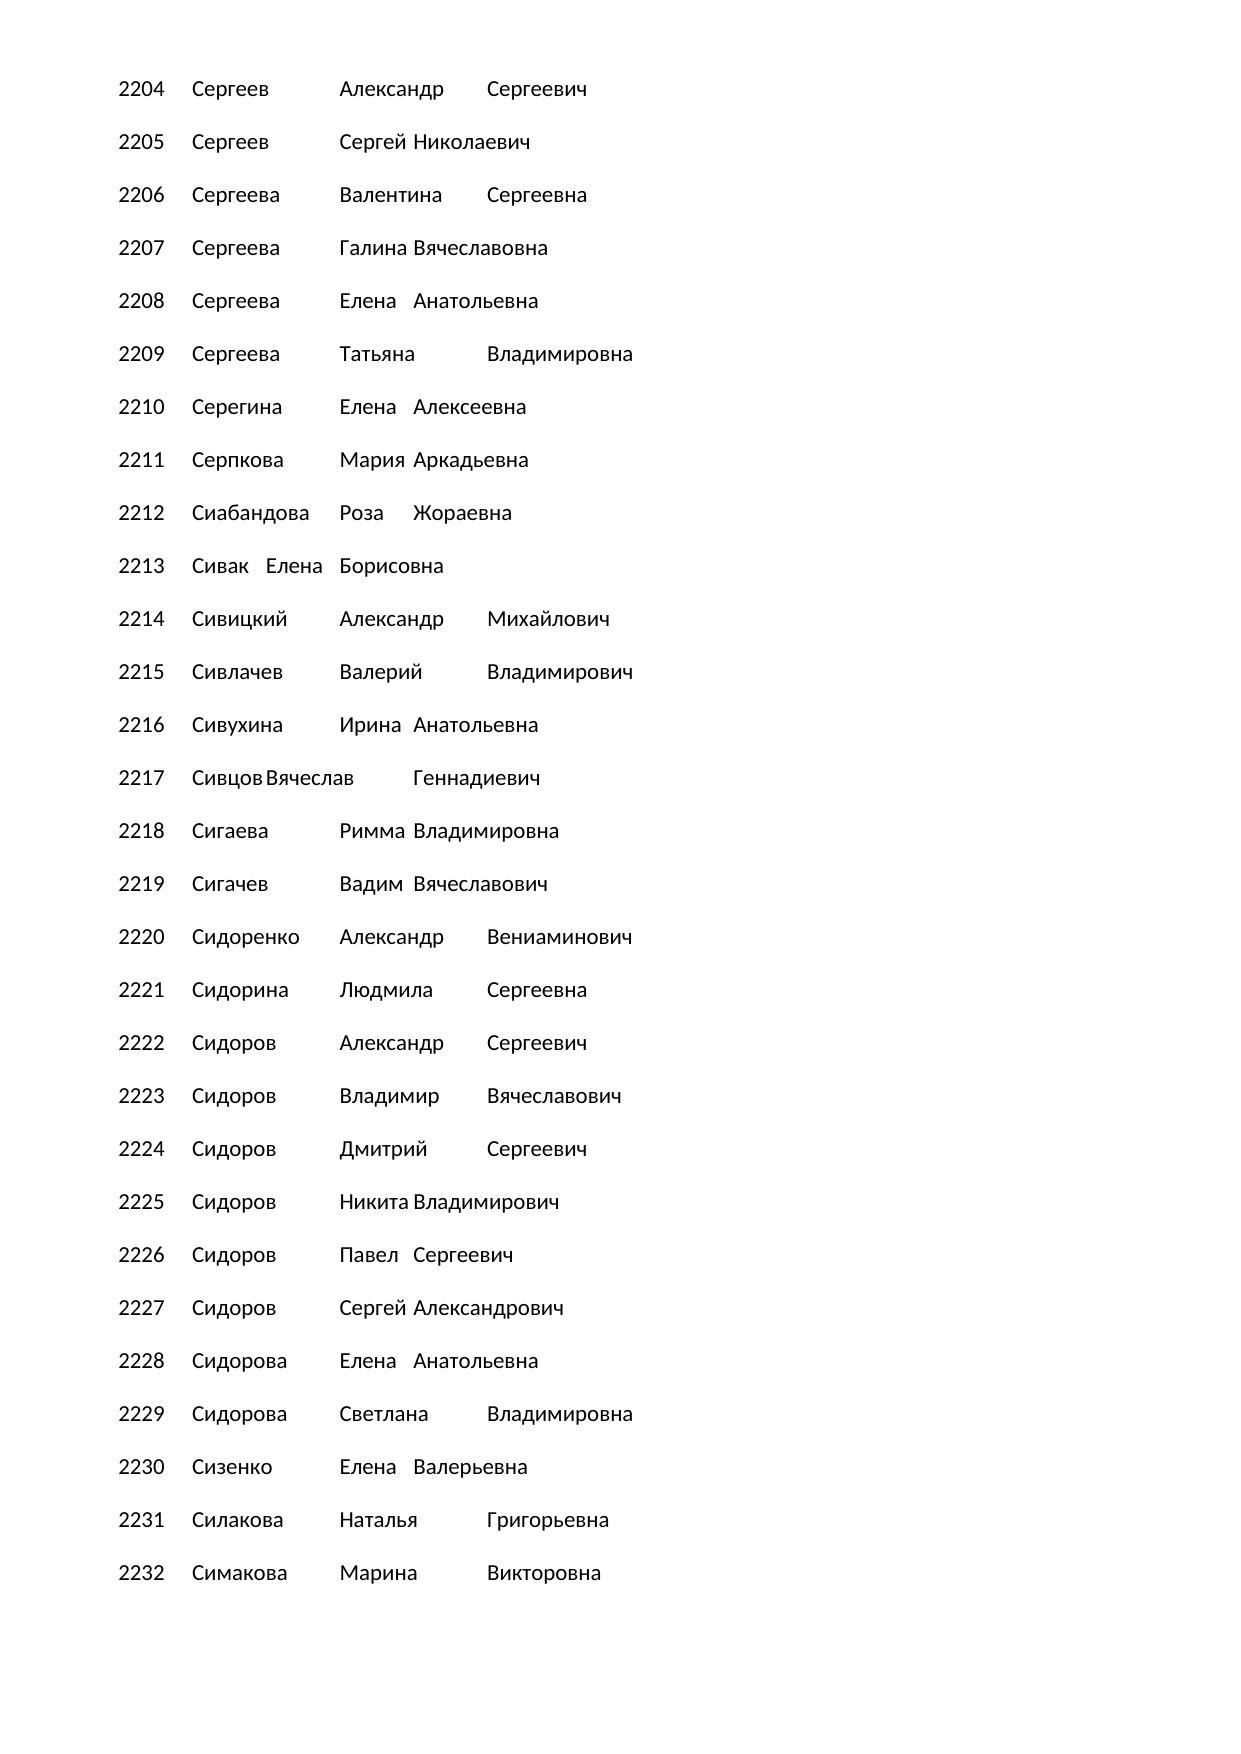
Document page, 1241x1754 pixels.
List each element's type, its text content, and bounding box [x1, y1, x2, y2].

text 2208 Сергеева Елена Анатольевна [118, 286, 1152, 314]
text 2220 Сидоренко Александр Вениаминович [118, 922, 1152, 950]
text 2204 Сергеев Александр Сергеевич [118, 74, 1152, 102]
text 2219 Сигачев Вадим Вячеславович [118, 869, 1152, 897]
text 2207 Сергеева Галина Вячеславовна [118, 233, 1152, 261]
text 2224 Сидоров Дмитрий Сергеевич [118, 1134, 1152, 1162]
text 2214 Сивицкий Александр Михайлович [118, 604, 1152, 632]
text 2227 Сидоров Сергей Александрович [118, 1293, 1152, 1321]
text 2209 Сергеева Татьяна Владимировна [118, 339, 1152, 367]
text 2225 Сидоров Никита Владимирович [118, 1187, 1152, 1215]
text 2215 Сивлачев Валерий Владимирович [118, 657, 1152, 685]
text 2228 Сидорова Елена Анатольевна [118, 1346, 1152, 1374]
text 2217 Сивцов Вячеслав Геннадиевич [118, 763, 1152, 791]
text 2216 Сивухина Ирина Анатольевна [118, 710, 1152, 738]
text 2211 Серпкова Мария Аркадьевна [118, 445, 1152, 473]
text 2218 Сигаева Римма Владимировна [118, 816, 1152, 844]
text 2232 Симакова Марина Викторовна [118, 1558, 1152, 1586]
text 2222 Сидоров Александр Сергеевич [118, 1028, 1152, 1056]
text 2230 Сизенко Елена Валерьевна [118, 1452, 1152, 1480]
text 2221 Сидорина Людмила Сергеевна [118, 975, 1152, 1003]
text 2206 Сергеева Валентина Сергеевна [118, 180, 1152, 208]
text 2229 Сидорова Светлана Владимировна [118, 1399, 1152, 1427]
text 2231 Силакова Наталья Григорьевна [118, 1505, 1152, 1533]
text 2223 Сидоров Владимир Вячеславович [118, 1081, 1152, 1109]
text 2205 Сергеев Сергей Николаевич [118, 127, 1152, 155]
text 2213 Сивак Елена Борисовна [118, 551, 1152, 579]
text 2212 Сиабандова Роза Жораевна [118, 498, 1152, 526]
text 2210 Серегина Елена Алексеевна [118, 392, 1152, 420]
text 2226 Сидоров Павел Сергеевич [118, 1240, 1152, 1268]
